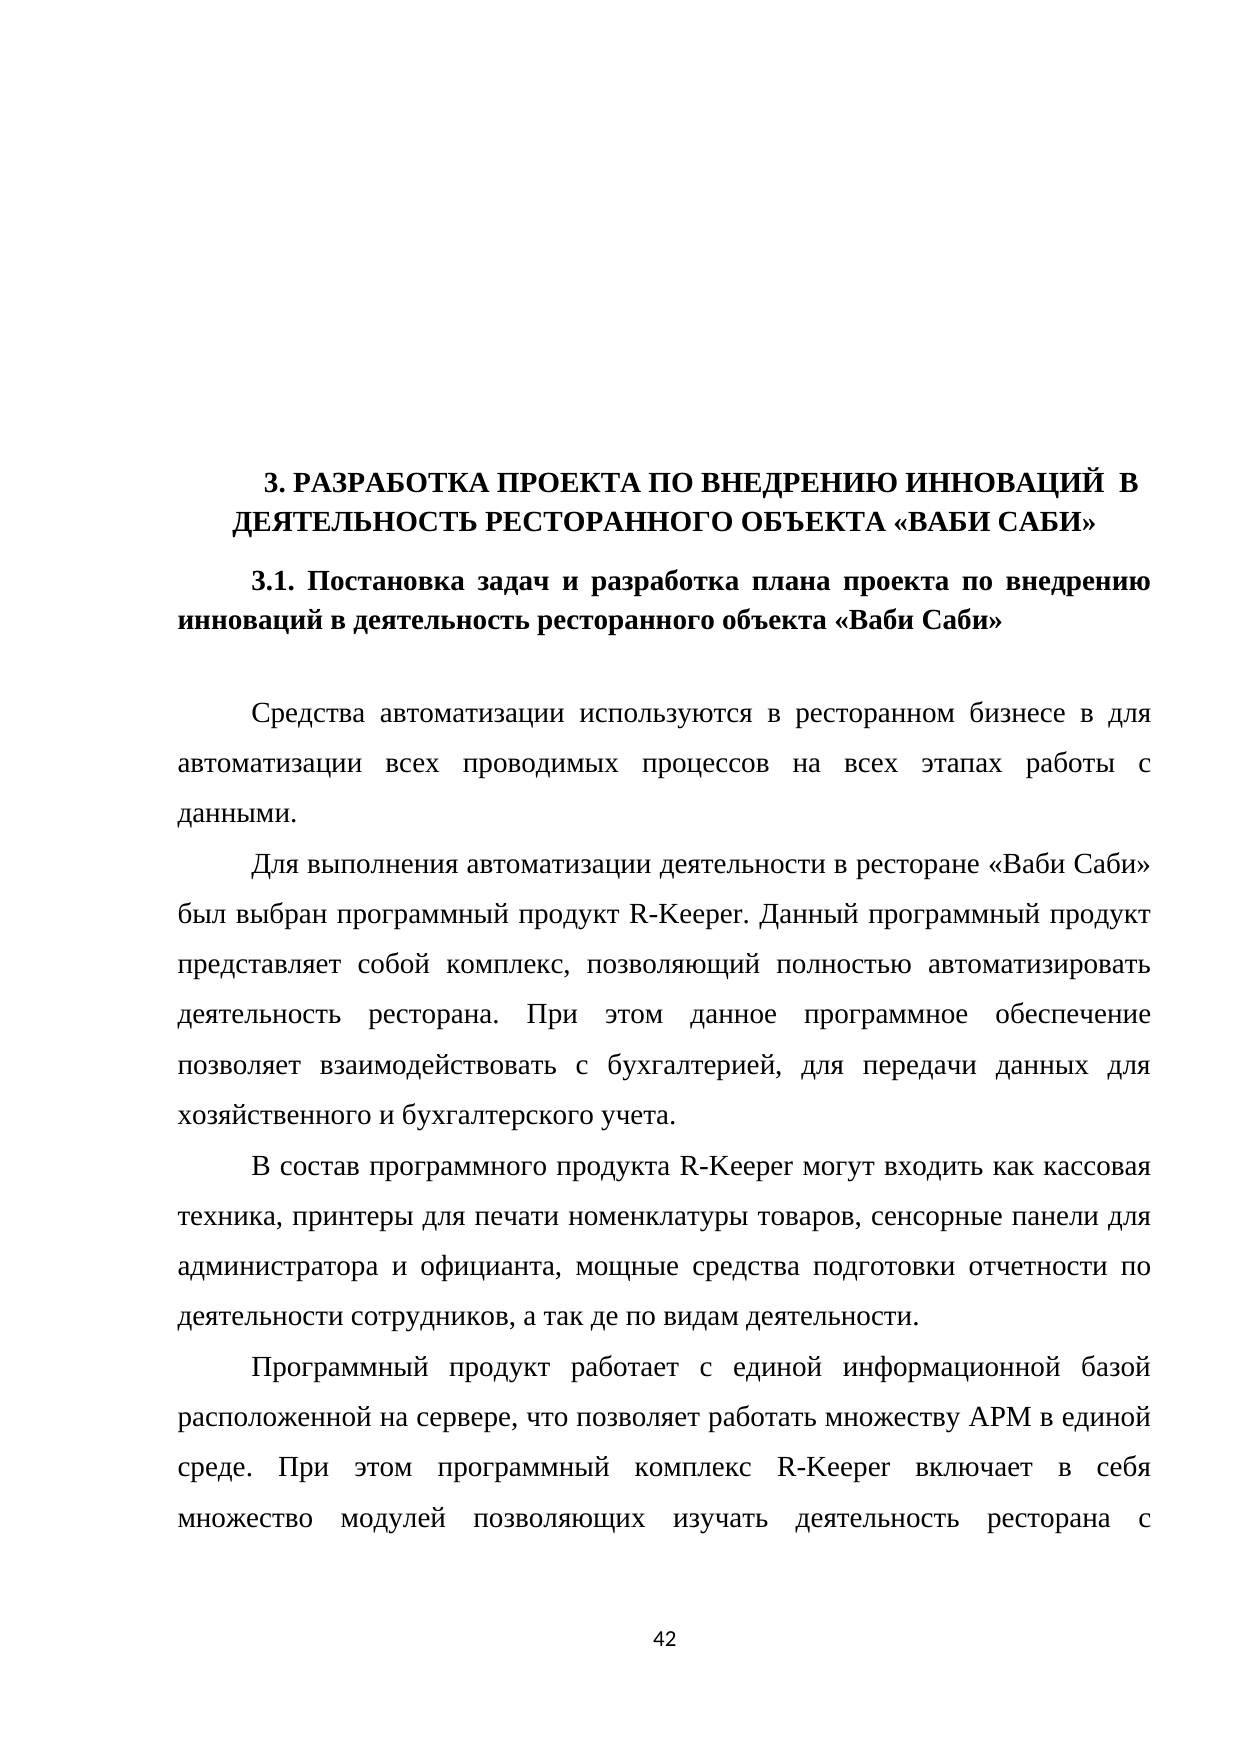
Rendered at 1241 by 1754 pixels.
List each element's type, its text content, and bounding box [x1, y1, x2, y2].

text Для выполнения автоматизации деятельности в ресторане «Ваби Саби» был выбран программный продукт R-Keeper. Данный программный продукт представляет собой комплекс, позволяющий полностью автоматизировать деятельность ресторана. При этом данное программное обеспечение позволяет взаимодействовать с бухгалтерией, для передачи данных для хозяйственного и бухгалтерского учета. [177, 846, 1152, 1131]
text Средства автоматизации используются в ресторанном бизнесе в для автоматизации всех проводимых процессов на всех этапах работы с данными. [177, 695, 1152, 829]
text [177, 1349, 1152, 1533]
subtitle 3.1. Постановка задач и разработка плана проекта по внедрению инноваций в деятельность ресторанного объекта «Ваби Саби» [177, 563, 1152, 635]
subtitle 3. РАЗРАБОТКА ПРОЕКТА ПО ВНЕДРЕНИЮ ИННОВАЦИЙ В ДЕЯТЕЛЬНОСТЬ РЕСТОРАННОГО ОБЪЕКТА «ВАБИ САБИ» [177, 465, 1152, 537]
text В состав программного продукта R-Keeper могут входить как кассовая техника, принтеры для печати номенклатуры товаров, сенсорные панели для администратора и официанта, мощные средства подготовки отчетности по деятельности сотрудников, а так де по видам деятельности. [177, 1148, 1152, 1332]
